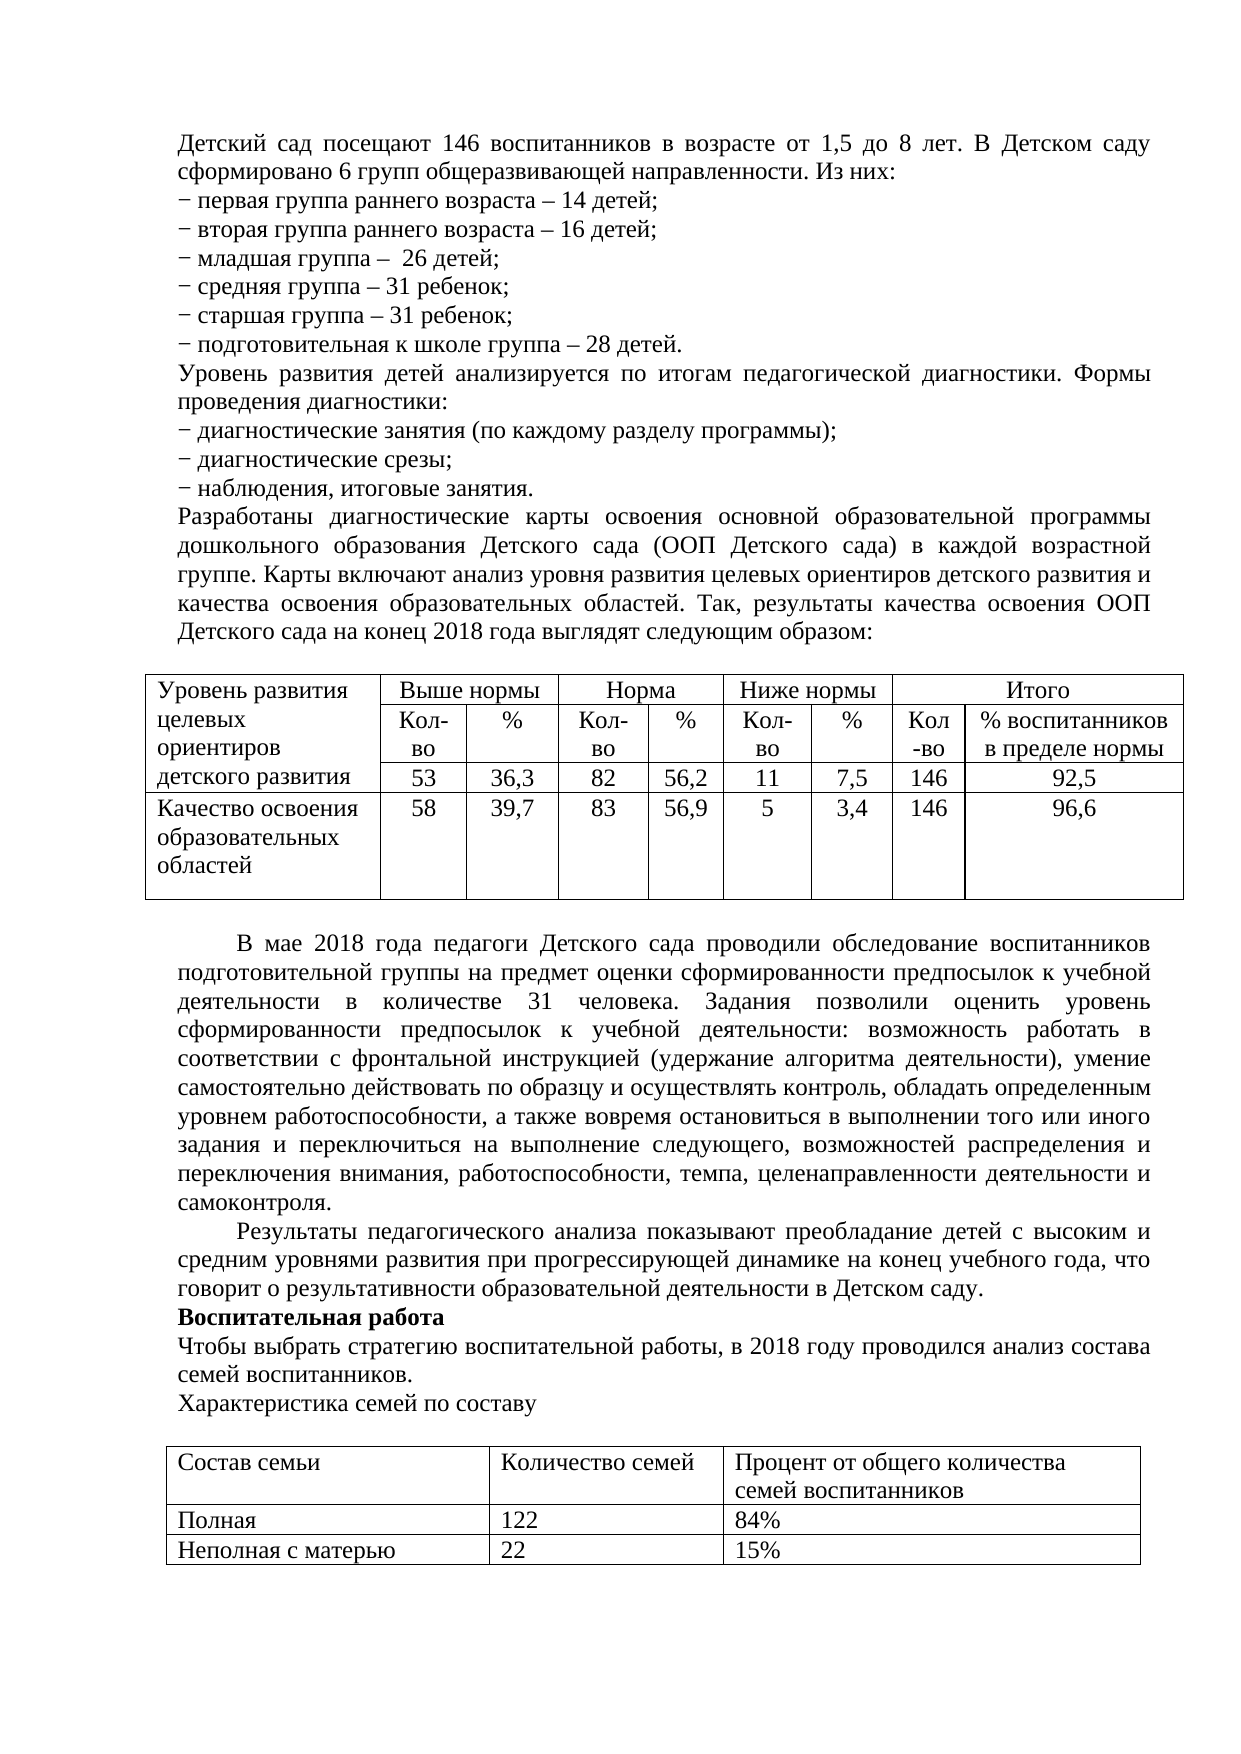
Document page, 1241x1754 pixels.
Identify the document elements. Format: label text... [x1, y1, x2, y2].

table_cell % [812, 705, 892, 762]
table_cell Кол-во [724, 705, 811, 762]
table_cell 53 [381, 763, 466, 792]
text − средняя группа – 31 ребенок; [177, 271, 1152, 300]
text − старшая группа – 31 ребенок; [177, 300, 1152, 329]
table_cell 146 [893, 793, 964, 898]
text − наблюдения, итоговые занятия. [177, 473, 1152, 501]
table_cell 84% [724, 1505, 1140, 1534]
table_cell 96,6 [966, 793, 1183, 898]
table_header Итого [893, 675, 1183, 704]
text Разработаны диагностические карты освоения основной образовательной программы дошкольного образования Детского сада (ООП Детского сада) в каждой возрастной группе. Карты включают анализ уровня развития целевых ориентиров детского развития и качества освоения образовательных областей. Так, результаты качества освоения ООП Детского сада на конец 2018 года выглядят следующим образом: [177, 501, 1152, 645]
table_cell 15% [724, 1535, 1140, 1564]
table_cell 3,4 [812, 793, 892, 898]
table_cell 146 [893, 763, 964, 792]
table_cell Неполная с матерью [167, 1535, 489, 1564]
text Детский сад посещают 146 воспитанников в возрасте от 1,5 до 8 лет. В Детском саду сформировано 6 групп общеразвивающей направленности. Из них: [177, 128, 1152, 185]
table_cell % [467, 705, 558, 762]
text В мае 2018 года педагоги Детского сада проводили обследование воспитанников подготовительной группы на предмет оценки сформированности предпосылок к учебной деятельности в количестве 31 человека. Задания позволили оценить уровень сформированности предпосылок к учебной деятельности: возможность работать в соответствии с фронтальной инструкцией (удержание алгоритма деятельности), умение самостоятельно действовать по образцу и осуществлять контроль, обладать определенным уровнем работоспособности, а также вовремя остановиться в выполнении того или иного задания и переключиться на выполнение следующего, возможностей распределения и переключения внимания, работоспособности, темпа, целенаправленности деятельности и самоконтроля. [177, 928, 1152, 1216]
table_cell 39,7 [467, 793, 558, 898]
text − младшая группа – 26 детей; [177, 243, 1152, 271]
text − первая группа раннего возраста – 14 детей; [177, 185, 1152, 214]
table_header Процент от общего количества семей воспитанников [724, 1447, 1140, 1504]
text Характеристика семей по составу [177, 1388, 1152, 1417]
text − диагностические срезы; [177, 444, 1152, 473]
text Результаты педагогического анализа показывают преобладание детей с высоким и средним уровнями развития при прогрессирующей динамике на конец учебного года, что говорит о результативности образовательной деятельности в Детском саду. [177, 1216, 1152, 1302]
table_cell 83 [559, 793, 648, 898]
table_cell 82 [559, 763, 648, 792]
table_cell Качество освоения образовательных областей [146, 793, 380, 898]
table_cell Кол-во [559, 705, 648, 762]
table_cell 5 [724, 793, 811, 898]
table_cell Кол-во [381, 705, 466, 762]
text − диагностические занятия (по каждому разделу программы); [177, 415, 1152, 444]
table_header Уровень развития целевых ориентиров детского развития [146, 675, 380, 792]
table_cell 92,5 [966, 763, 1183, 792]
text − подготовительная к школе группа – 28 детей. [177, 329, 1152, 358]
table_cell Кол-во [893, 705, 964, 762]
table_cell 58 [381, 793, 466, 898]
table_cell 22 [490, 1535, 723, 1564]
table_cell 56,2 [649, 763, 723, 792]
table_cell % воспитанников в пределе нормы [966, 705, 1183, 762]
text Уровень развития детей анализируется по итогам педагогической диагностики. Формы проведения диагностики: [177, 358, 1152, 415]
table_cell 36,3 [467, 763, 558, 792]
table_cell Полная [167, 1505, 489, 1534]
table_cell 7,5 [812, 763, 892, 792]
table_cell 122 [490, 1505, 723, 1534]
table_header Выше нормы [381, 675, 558, 704]
table_header Ниже нормы [724, 675, 892, 704]
table_header Состав семьи [167, 1447, 489, 1504]
table_cell 56,9 [649, 793, 723, 898]
table_header Норма [559, 675, 723, 704]
text Воспитательная работа [177, 1302, 1152, 1331]
table_cell 11 [724, 763, 811, 792]
text Чтобы выбрать стратегию воспитательной работы, в 2018 году проводился анализ состава семей воспитанников. [177, 1331, 1152, 1388]
table_cell % [649, 705, 723, 762]
text − вторая группа раннего возраста – 16 детей; [177, 214, 1152, 243]
table_header Количество семей [490, 1447, 723, 1504]
